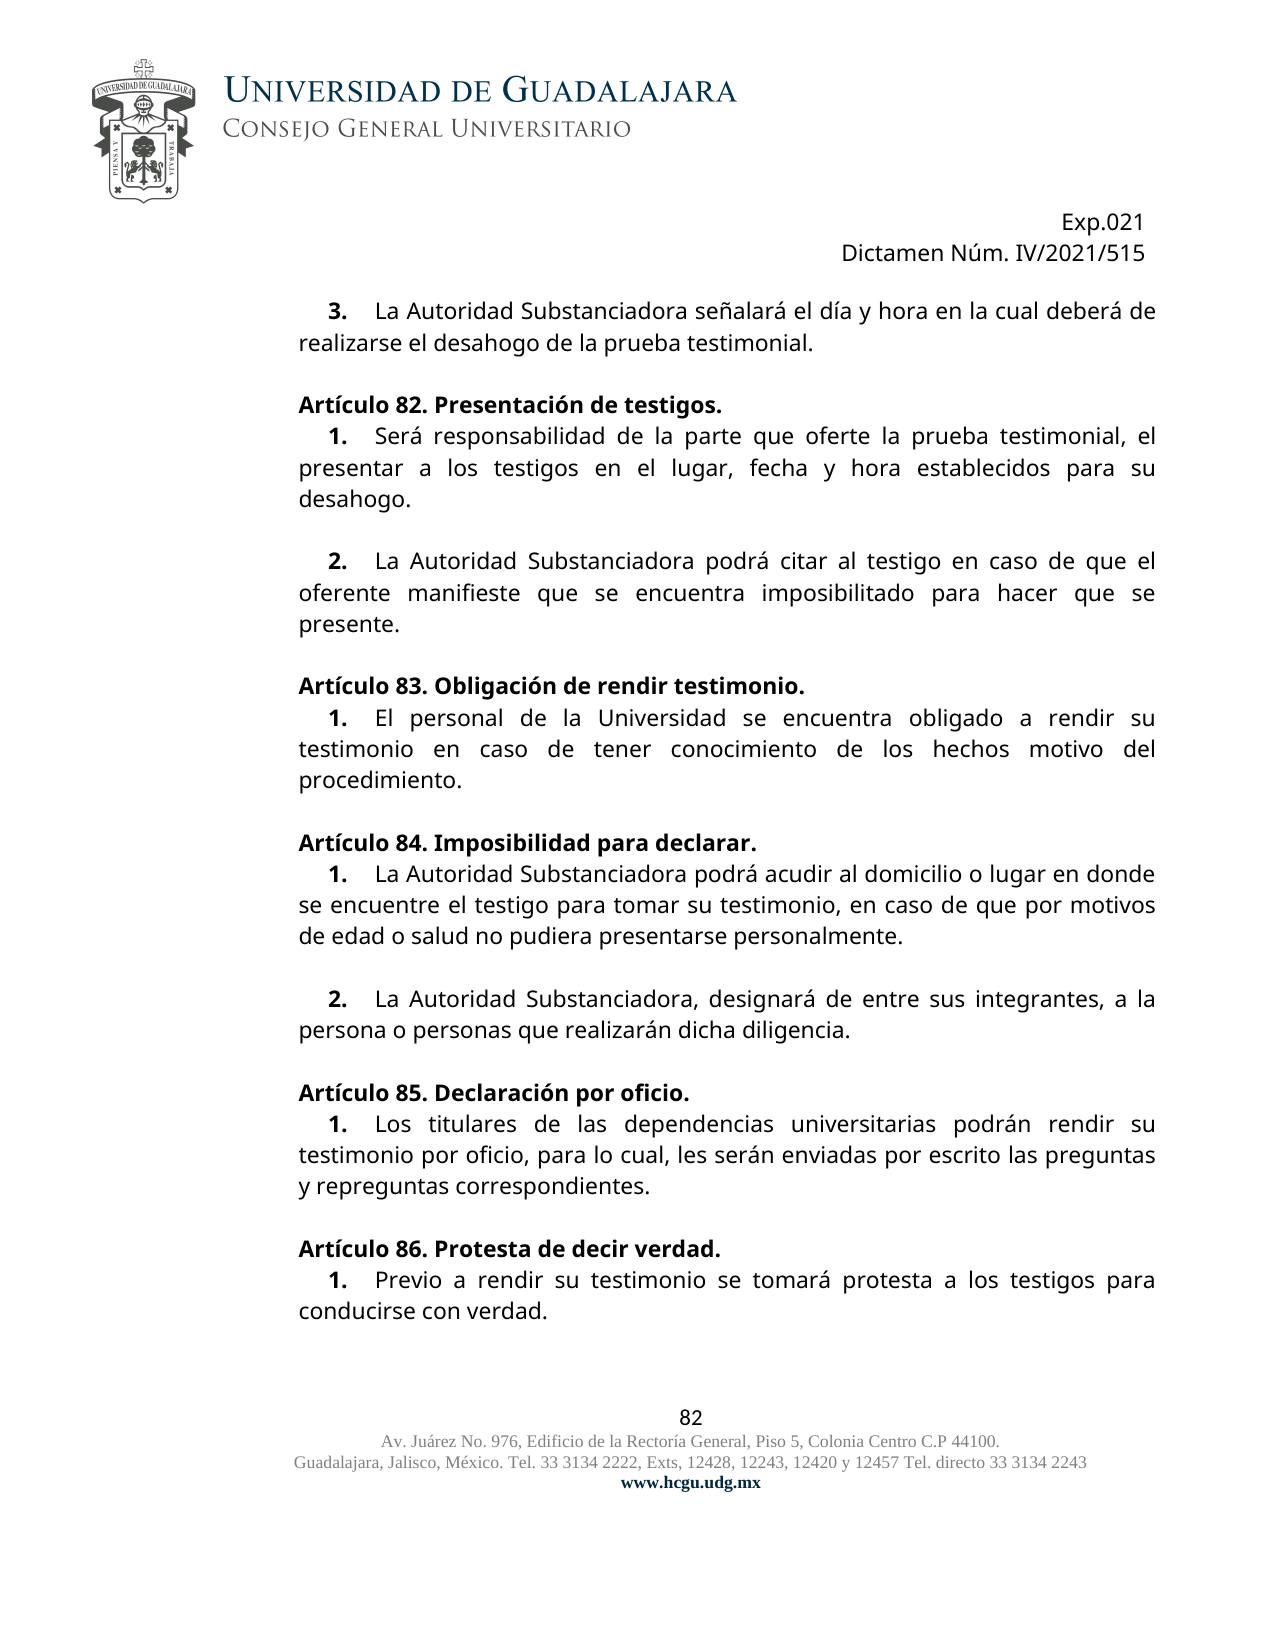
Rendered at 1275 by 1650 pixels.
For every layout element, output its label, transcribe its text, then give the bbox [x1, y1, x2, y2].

text Artículo 82. Presentación de testigos. [298, 389, 1157, 420]
list La Autoridad Substanciadora, designará de entre sus integrantes, a la persona o personas que realizarán dicha diligencia. [298, 983, 1157, 1045]
list La Autoridad Substanciadora podrá acudir al domicilio o lugar en donde se encuentre el testigo para tomar su testimonio, en caso de que por motivos de edad o salud no pudiera presentarse personalmente. [298, 858, 1157, 952]
text Artículo 84. Imposibilidad para declarar. [298, 827, 1157, 858]
text Artículo 86. Protesta de decir verdad. [298, 1233, 1157, 1264]
picture [3, 0, 1275, 223]
list Los titulares de las dependencias universitarias podrán rendir su testimonio por oficio, para lo cual, les serán enviadas por escrito las preguntas y repreguntas correspondientes. [298, 1108, 1157, 1202]
list Previo a rendir su testimonio se tomará protesta a los testigos para conducirse con verdad. [298, 1264, 1157, 1327]
list La Autoridad Substanciadora podrá citar al testigo en caso de que el oferente manifieste que se encuentra imposibilitado para hacer que se presente. [298, 545, 1157, 639]
list El personal de la Universidad se encuentra obligado a rendir su testimonio en caso de tener conocimiento de los hechos motivo del procedimiento. [298, 702, 1157, 795]
text Artículo 85. Declaración por oficio. [298, 1077, 1157, 1108]
list La Autoridad Substanciadora señalará el día y hora en la cual deberá de realizarse el desahogo de la prueba testimonial. [298, 295, 1157, 358]
text Artículo 83. Obligación de rendir testimonio. [298, 670, 1157, 702]
list Será responsabilidad de la parte que oferte la prueba testimonial, el presentar a los testigos en el lugar, fecha y hora establecidos para su desahogo. [298, 420, 1157, 514]
